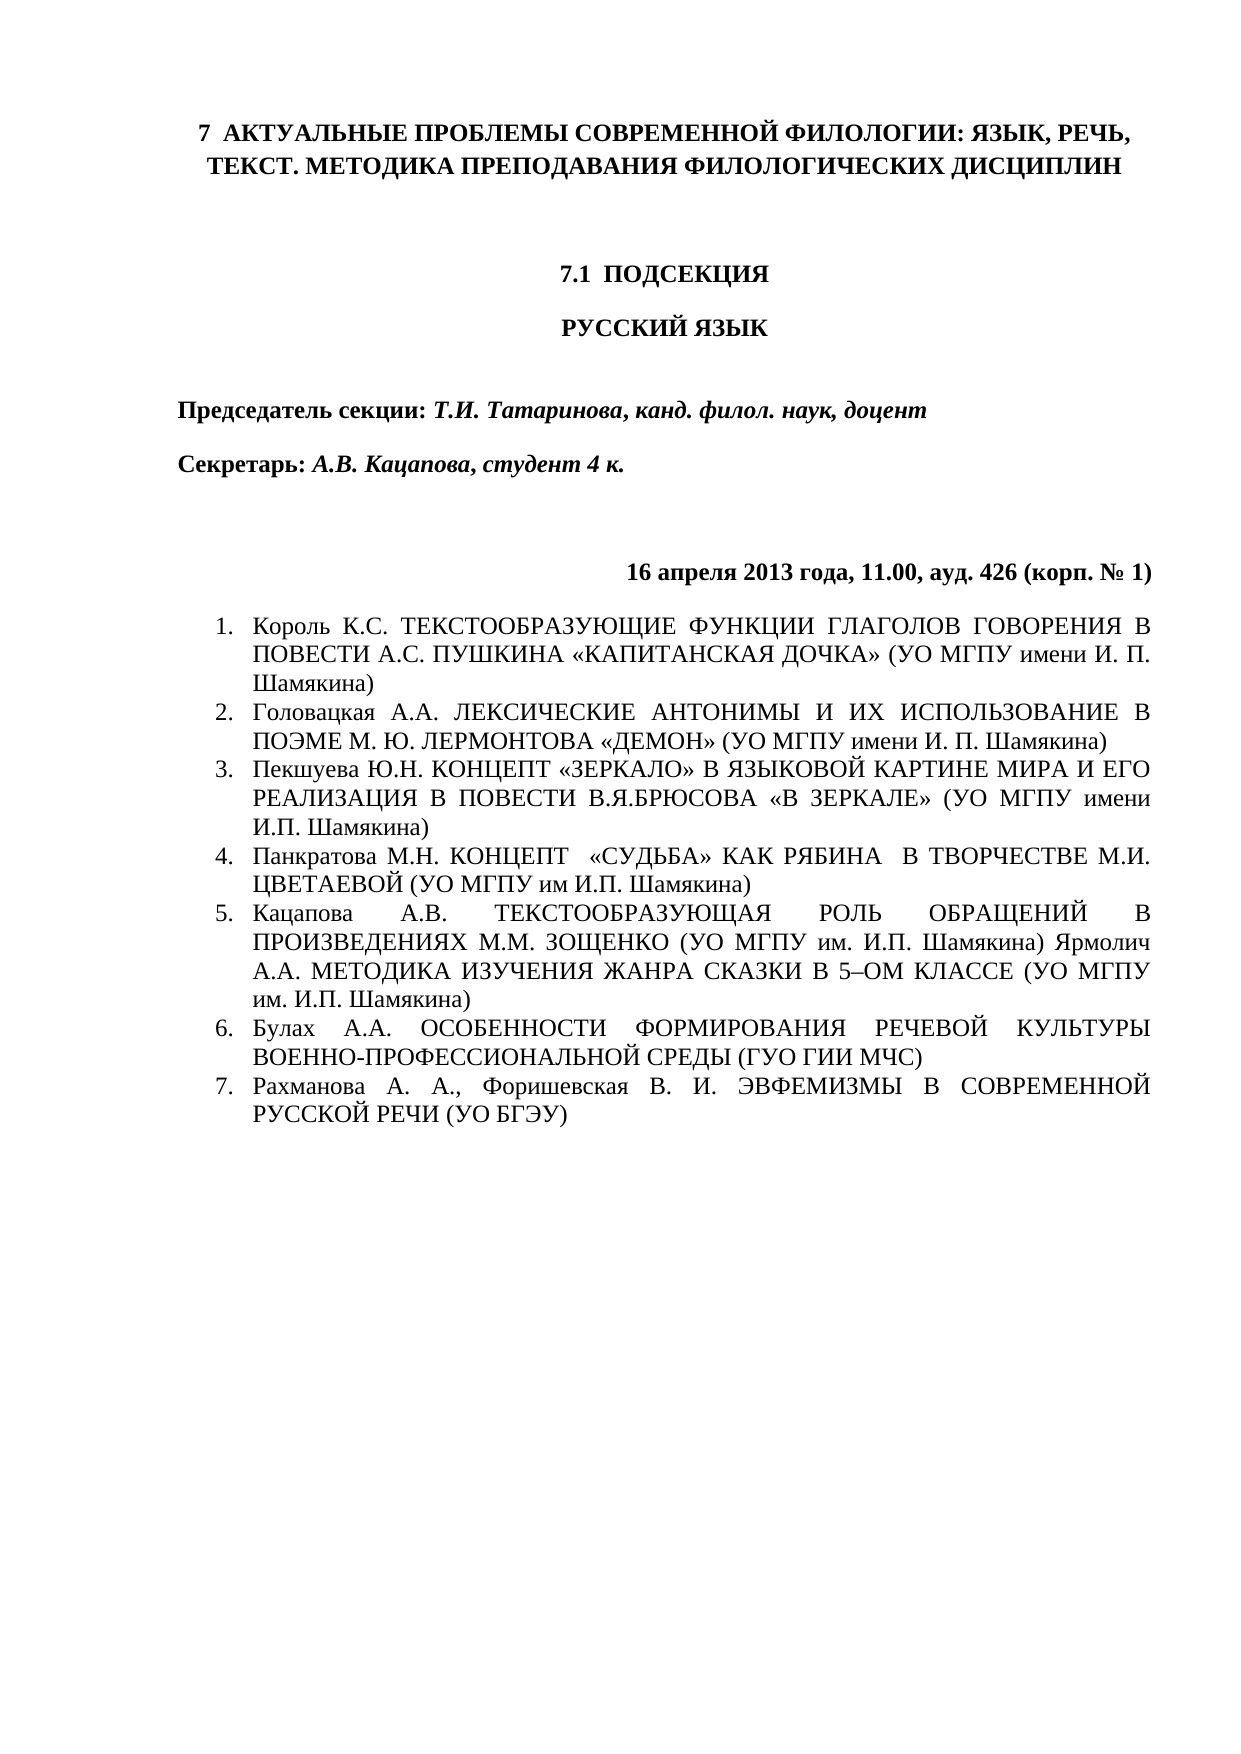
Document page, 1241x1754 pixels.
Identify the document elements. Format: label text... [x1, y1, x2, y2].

list Булах А.А. ОСОБЕННОСТИ ФОРМИРОВАНИЯ РЕЧЕВОЙ КУЛЬТУРЫ ВОЕННО-ПРОФЕССИОНАЛЬНОЙ СРЕДЫ (ГУО ГИИ МЧС) [215, 1013, 1152, 1071]
list Головацкая А.А. ЛЕКСИЧЕСКИЕ АНТОНИМЫ И ИХ ИСПОЛЬЗОВАНИЕ В ПОЭМЕ М. Ю. ЛЕРМОНТОВА «ДЕМОН» (УО МГПУ имени И. П. Шамякина) [215, 697, 1152, 754]
list Панкратова М.Н. КОНЦЕПТ «СУДЬБА» КАК РЯБИНА В ТВОРЧЕСТВЕ М.И. ЦВЕТАЕВОЙ (УО МГПУ им И.П. Шамякина) [215, 841, 1152, 898]
list Кацапова А.В. ТЕКСТООБРАЗУЮЩАЯ РОЛЬ ОБРАЩЕНИЙ В ПРОИЗВЕДЕНИЯХ М.М. ЗОЩЕНКО (УО МГПУ им. И.П. Шамякина) Ярмолич А.А. МЕТОДИКА ИЗУЧЕНИЯ ЖАНРА СКАЗКИ В 5–ОМ КЛАССЕ (УО МГПУ им. И.П. Шамякина) [215, 898, 1152, 1013]
text Председатель секции: Т.И. Татаринова, канд. филол. наук, доцент [177, 395, 1152, 424]
title русскИЙ ЯЗЫК [177, 313, 1152, 341]
text 7.1 ПОДСЕКЦИЯ [177, 259, 1152, 288]
list Пекшуева Ю.Н. КОНЦЕПТ «ЗЕРКАЛО» В ЯЗЫКОВОЙ КАРТИНЕ МИРА И ЕГО РЕАЛИЗАЦИЯ В ПОВЕСТИ В.Я.БРЮСОВА «В ЗЕРКАЛЕ» (УО МГПУ имени И.П. Шамякина) [215, 754, 1152, 841]
text 7 Актуальные проблемы современной филологии: язык, речь, текст. Методика преподавания филологических дисциплин [177, 118, 1152, 180]
list Король К.С. ТЕКСТООБРАЗУЮЩИЕ ФУНКЦИИ ГЛАГОЛОВ ГОВОРЕНИЯ В ПОВЕСТИ А.С. ПУШКИНА «КАПИТАНСКАЯ ДОЧКА» (УО МГПУ имени И. П. Шамякина) [215, 611, 1152, 697]
text 16 апреля 2013 года, 11.00, ауд. 426 (корп. № 1) [177, 557, 1152, 586]
text Секретарь: А.В. Кацапова, студент 4 к. [177, 449, 1152, 478]
list Рахманова А. А., Форишевская В. И. ЭВФЕМИЗМЫ В СОВРЕМЕННОЙ РУССКОЙ РЕЧИ (УО БГЭУ) [215, 1071, 1152, 1128]
